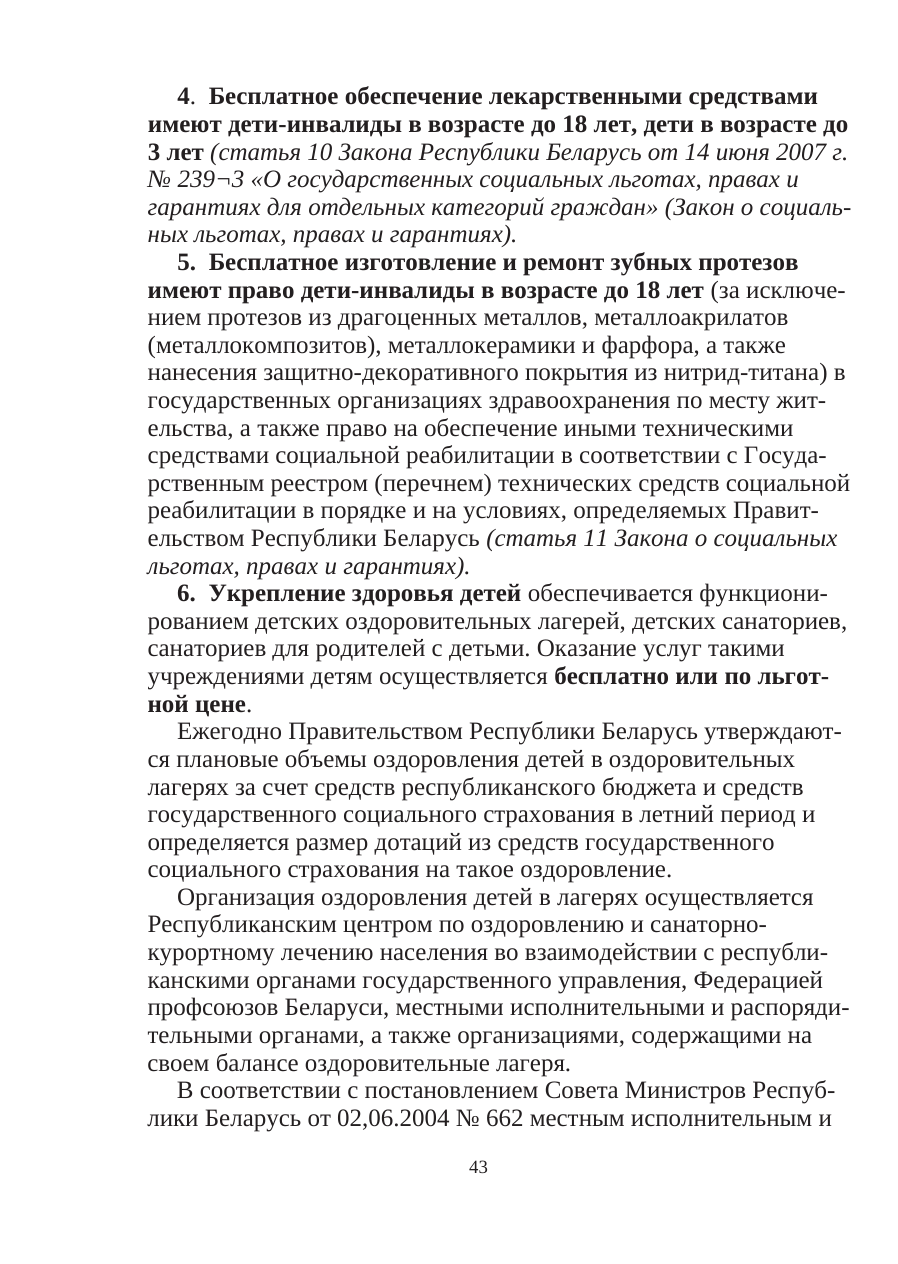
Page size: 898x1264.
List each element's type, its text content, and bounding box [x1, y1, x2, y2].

text рованием детских оздоровительных лагерей, детских санаториев, [147, 607, 898, 635]
text льготах, правах и гарантиях). [147, 552, 898, 579]
text ельством Республики Беларусь (статья 11 Закона о социальных [147, 524, 898, 552]
text имеют дети-инвалиды в возрасте до 18 лет, дети в возрасте до [148, 110, 898, 138]
text Организация оздоровления детей в лагерях осуществляется [177, 883, 898, 911]
text Ежегодно Правительством Республики Беларусь утверждают- [177, 718, 898, 745]
text 43 [469, 1160, 898, 1177]
text своем балансе оздоровительные лагеря. [147, 1049, 898, 1076]
text Республиканским центром по оздоровлению и санаторно- [147, 911, 898, 938]
text гарантиях для отдельных категорий граждан» (Закон о социаль- [147, 193, 898, 221]
text государственного социального страхования в летний период и [147, 800, 898, 828]
text ной цене. [147, 690, 898, 718]
text ся плановые объемы оздоровления детей в оздоровительных [147, 745, 898, 773]
text санаториев для родителей с детьми. Оказание услуг такими [147, 635, 898, 662]
text тельными органами, а также организациями, содержащими на [147, 1021, 898, 1049]
text государственных организациях здравоохранения по месту жит- [147, 386, 898, 414]
text учреждениями детям осуществляется бесплатно или по льгот- [147, 662, 898, 690]
text имеют право дети-инвалиды в возрасте до 18 лет (за исключе- [147, 276, 898, 303]
text 4. Бесплатное обеспечение лекарственными средствами [177, 83, 898, 110]
text нанесения защитно-декоративного покрытия из нитрид-титана) в [147, 359, 898, 386]
text ных льготах, правах и гарантиях). [147, 221, 898, 248]
text 5. Бесплатное изготовление и ремонт зубных протезов [177, 248, 898, 276]
text № 239¬3 «О государственных социальных льготах, правах и [147, 166, 898, 193]
text социального страхования на такое оздоровление. [147, 856, 898, 883]
text профсоюзов Беларуси, местными исполнительными и распоряди- [147, 994, 898, 1021]
text средствами социальной реабилитации в соответствии с Госуда- [147, 442, 898, 469]
text ельства, а также право на обеспечение иными техническими [147, 414, 898, 442]
text В соответствии с постановлением Совета Министров Респуб- [177, 1076, 898, 1104]
text лагерях за счет средств республиканского бюджета и средств [147, 773, 898, 800]
text лики Беларусь от 02,06.2004 № 662 местным исполнительным и [147, 1104, 898, 1132]
text определяется размер дотаций из средств государственного [147, 828, 898, 856]
text 3 лет (статья 10 Закона Республики Беларусь от 14 июня 2007 г. [148, 138, 898, 166]
text нием протезов из драгоценных металлов, металлоакрилатов [147, 303, 898, 331]
text (металлокомпозитов), металлокерамики и фарфора, а также [147, 331, 898, 359]
text реабилитации в порядке и на условиях, определяемых Правит- [147, 497, 898, 524]
text 6. Укрепление здоровья детей обеспечивается функциони- [177, 579, 898, 607]
text курортному лечению населения во взаимодействии с республи- [147, 938, 898, 966]
text канскими органами государственного управления, Федерацией [147, 966, 898, 994]
text рственным реестром (перечнем) технических средств социальной [147, 469, 898, 497]
